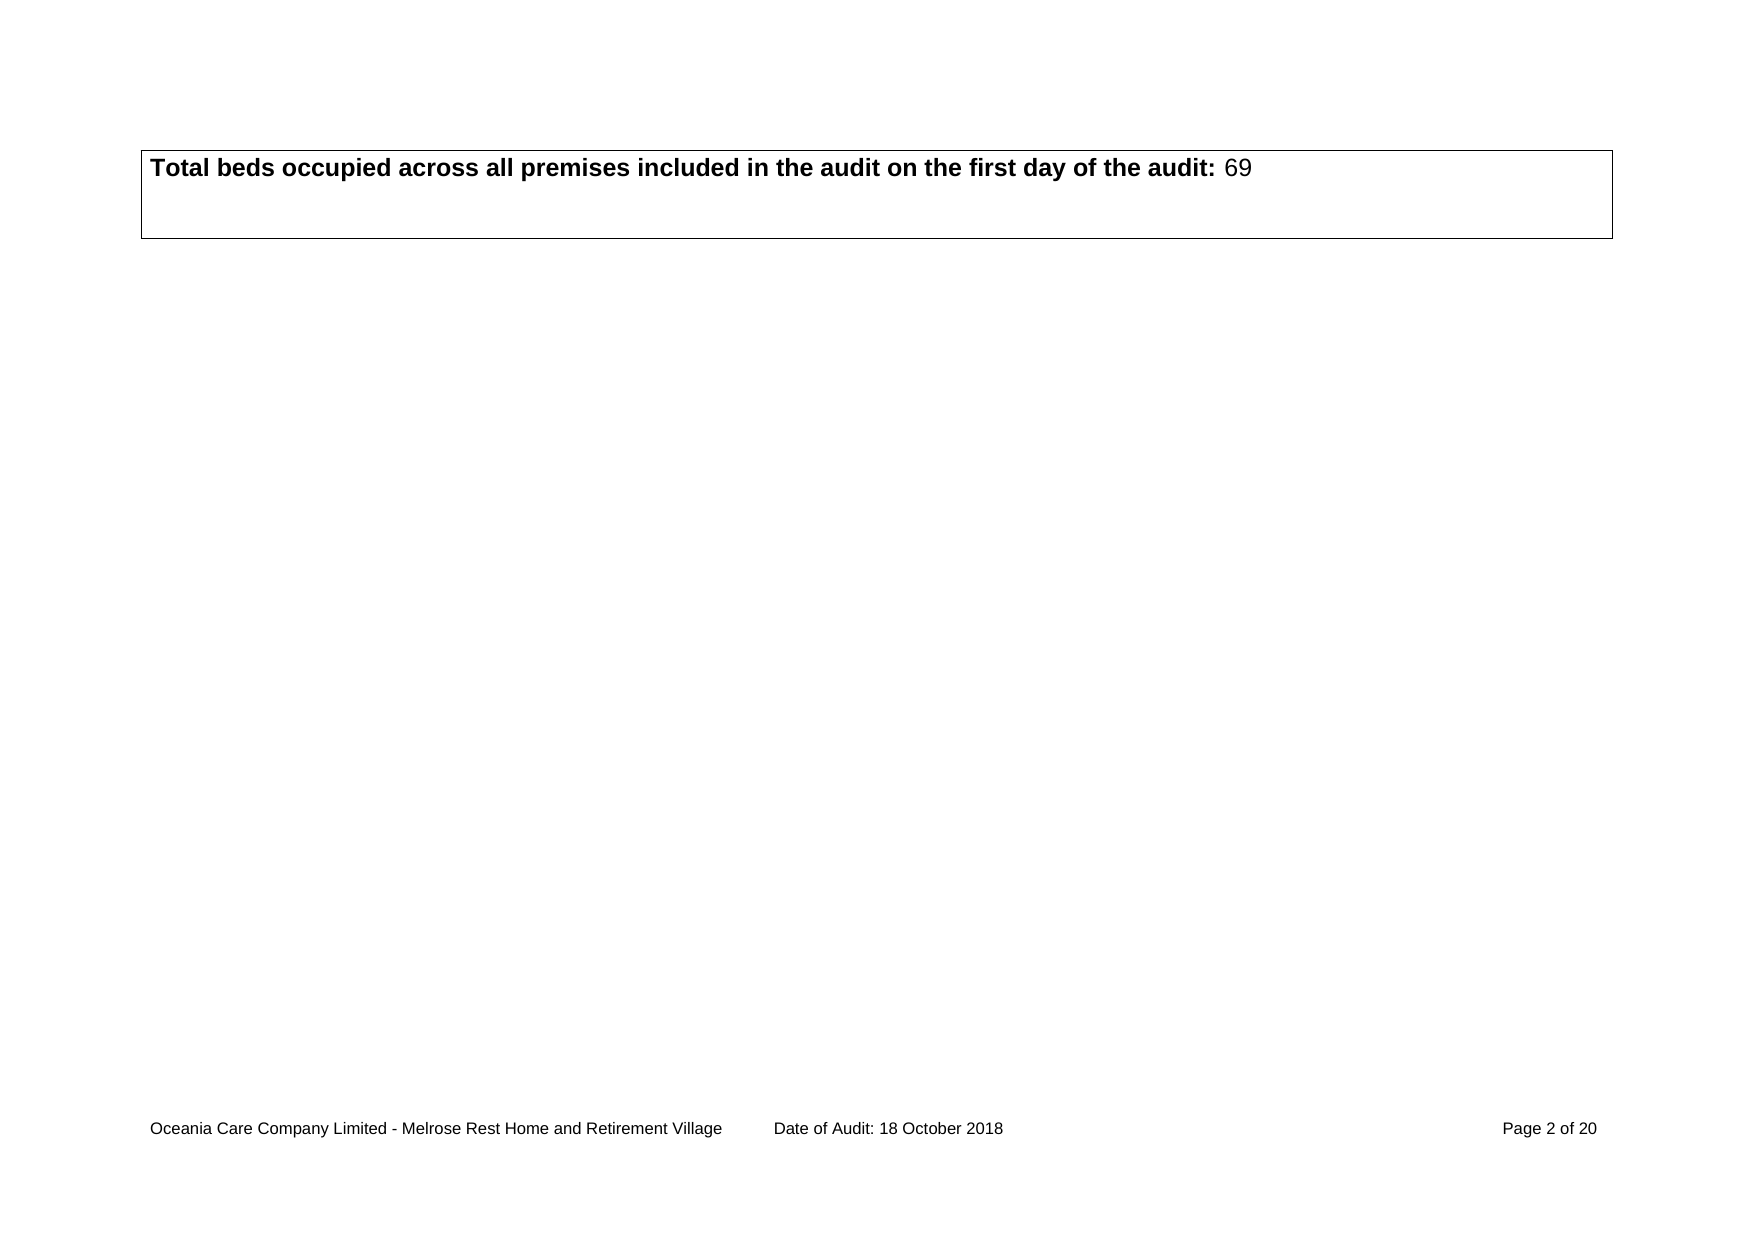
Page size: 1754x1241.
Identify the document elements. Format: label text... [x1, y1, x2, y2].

text Total beds occupied across all premises included in the audit on the first day of the audit: 69 [142, 151, 1612, 182]
